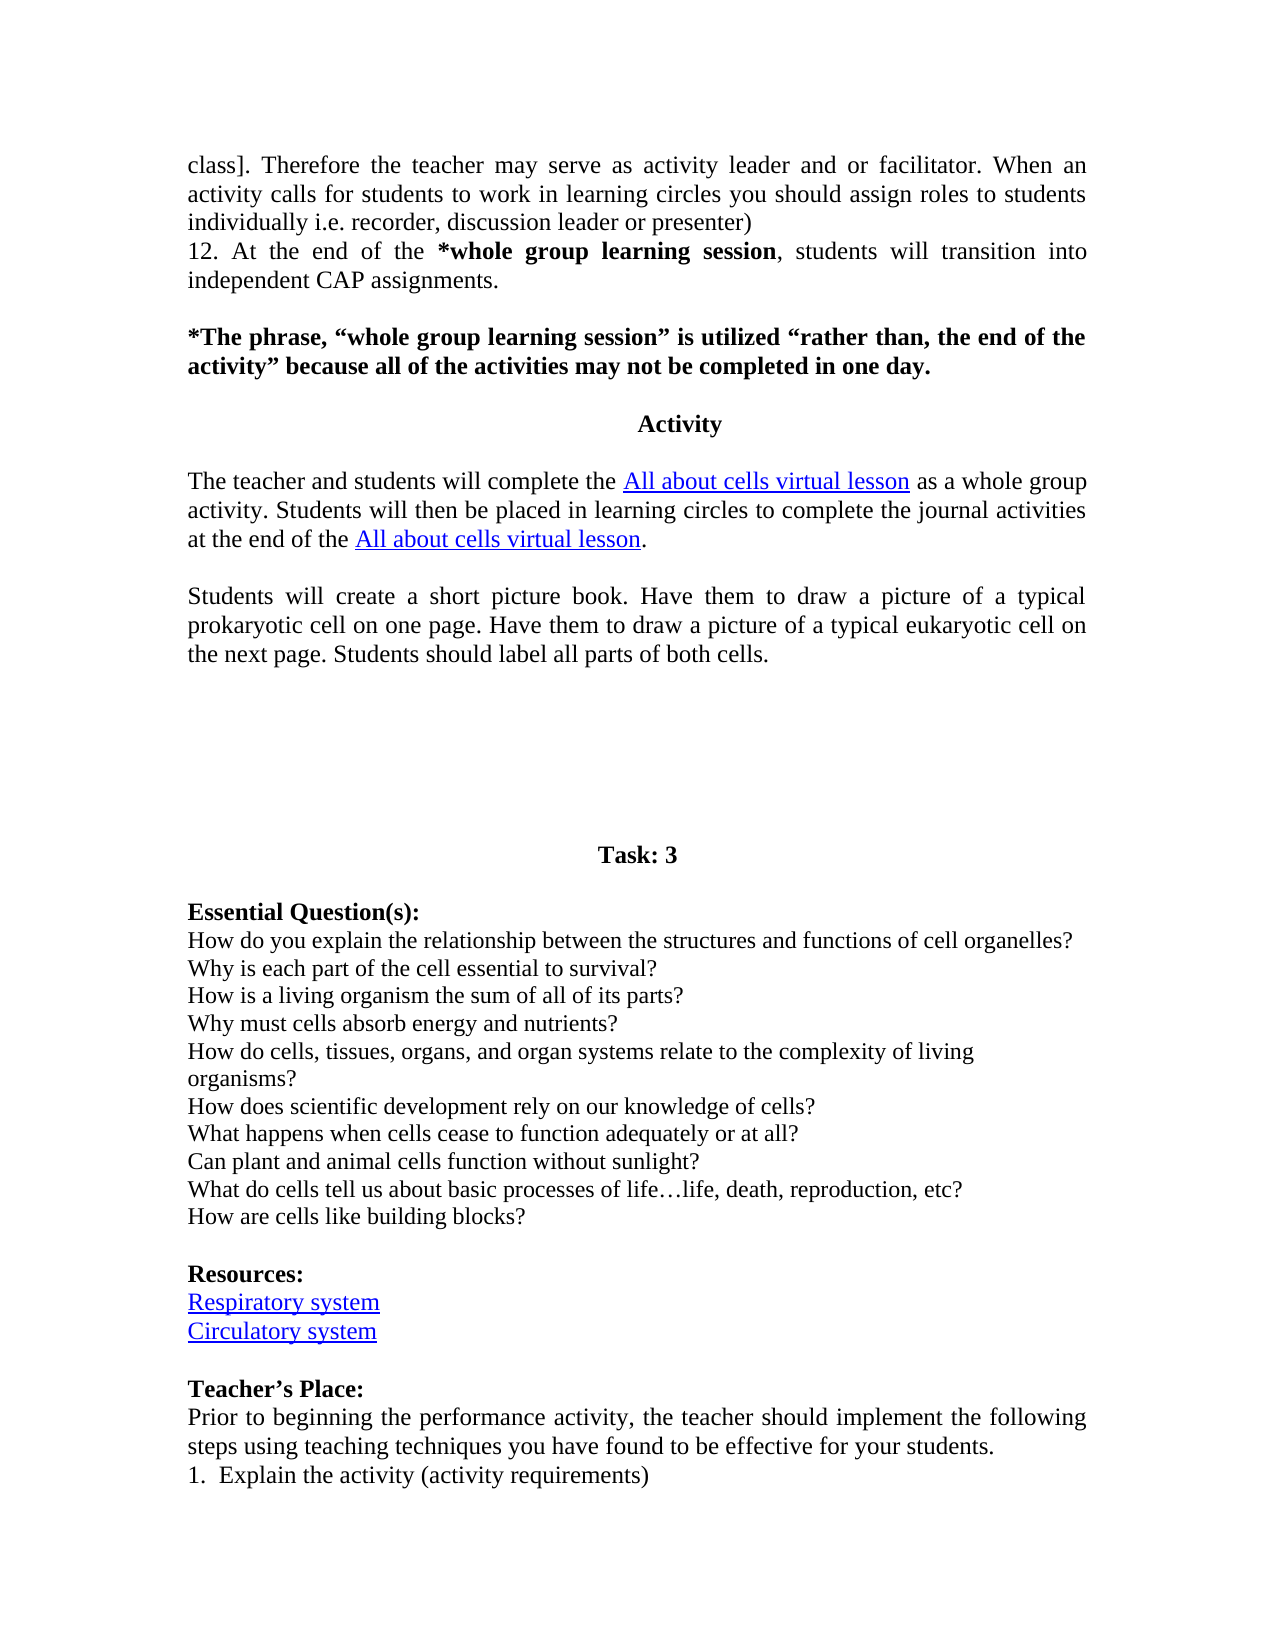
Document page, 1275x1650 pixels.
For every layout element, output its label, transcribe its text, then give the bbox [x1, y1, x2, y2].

text How does scientific development rely on our knowledge of cells? [187, 1092, 1087, 1119]
text 12. At the end of the *whole group learning session, students will transition into independent assignments. [187, 236, 1087, 294]
text Resources: [187, 1259, 1087, 1287]
text Activity [562, 409, 1087, 437]
text Circulatory system [187, 1316, 1087, 1345]
text Teacher’s Place: [187, 1374, 1087, 1402]
text What happens when cells cease to function adequately or at all? [187, 1119, 1087, 1147]
text Essential Question(s): [187, 897, 1087, 926]
text Why must cells absorb energy and nutrients? [187, 1009, 1087, 1037]
text Prior to beginning the performance activity, the teacher should implement the following steps using teaching techniques you have found to be effective for your students. [187, 1402, 1087, 1460]
text Why is each part of the cell essential to survival? [187, 954, 1087, 981]
text 1. Explain the activity (activity requirements) [187, 1460, 1087, 1489]
text Can plant and animal cells function without sunlight? [187, 1147, 1087, 1175]
text How do you explain the relationship between the structures and functions of cell organelles? [187, 926, 1087, 954]
text How is a living organism the sum of all of its parts? [187, 981, 1087, 1009]
text How do cells, tissues, organs, and organ systems relate to the complexity of living organisms? [187, 1037, 1087, 1092]
text Respiratory system [187, 1287, 1087, 1316]
text *The phrase, “whole group learning session” is utilized “rather than, the end of the activity” because all of the activities may not be completed in one day. [187, 322, 1087, 380]
text How are cells like building blocks? [187, 1202, 1087, 1230]
text The teacher and students will complete the All about cells virtual lesson as a whole group activity. Students will then be placed in learning circles to complete the journal activities at the end of the All about cells virtual lesson. [187, 466, 1087, 552]
text What do cells tell us about basic processes of life…life, death, reproduction, etc? [187, 1175, 1087, 1202]
text Students will create a short picture book. Have them to draw a picture of a typical prokaryotic cell on one page. Have them to draw a picture of a typical eukaryotic cell on the next page. Students should label all parts of both cells. [187, 581, 1087, 667]
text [187, 150, 1087, 236]
text Task: 3 [187, 840, 1087, 869]
